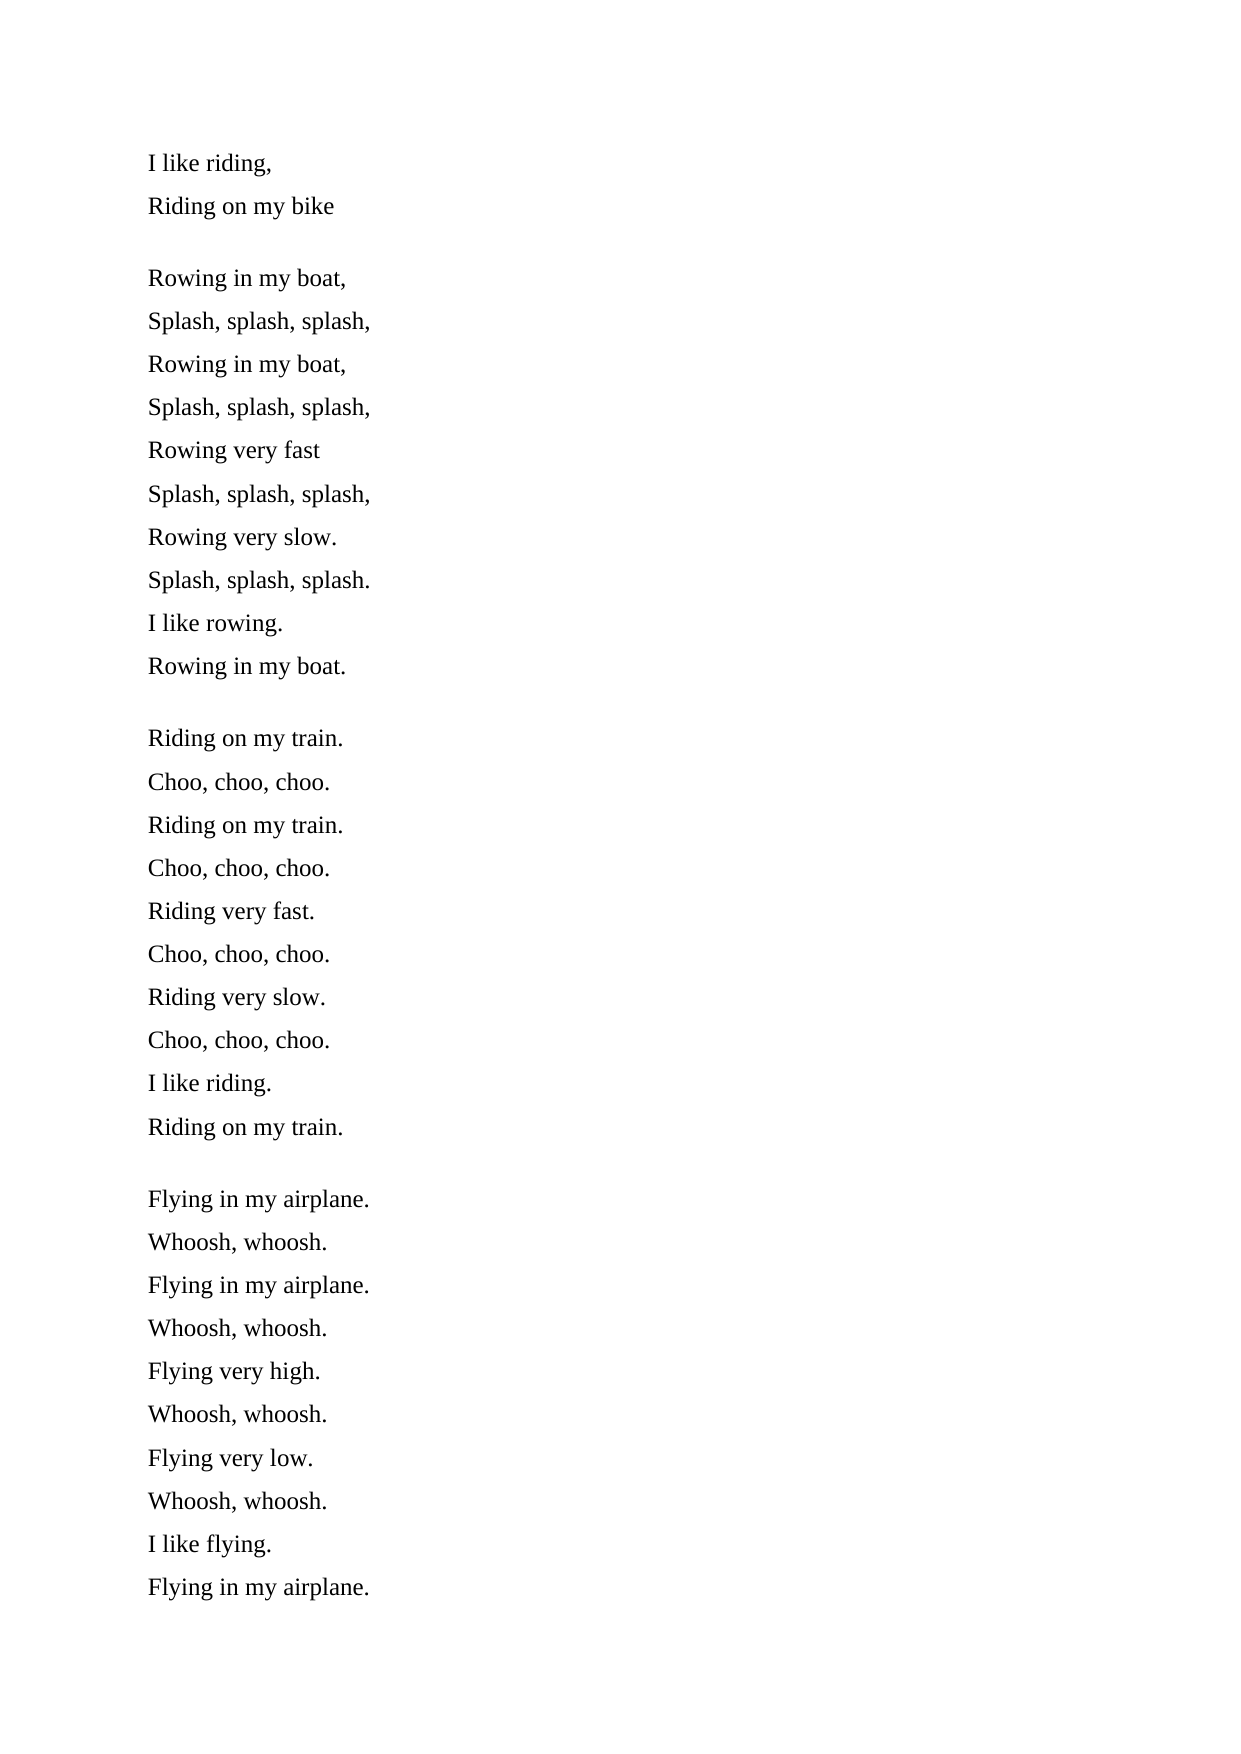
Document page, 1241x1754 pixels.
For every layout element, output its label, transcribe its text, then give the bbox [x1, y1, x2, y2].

text Flying in my airplane. Whoosh, whoosh. Flying in my airplane. Whoosh, whoosh. Flying very high. Whoosh, whoosh. Flying very low. Whoosh, whoosh. I like flying. Flying in my airplane. [148, 1184, 1093, 1601]
text Rowing in my boat, Splash, splash, splash, Rowing in my boat, Splash, splash, splash, Rowing very fast Splash, splash, splash, Rowing very slow. Splash, splash, splash. I like rowing. Rowing in my boat. [148, 263, 1093, 680]
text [148, 148, 1093, 219]
text Riding on my train. Choo, choo, choo. Riding on my train. Choo, choo, choo. Riding very fast. Choo, choo, choo. Riding very slow. Choo, choo, choo. I like riding. Riding on my train. [148, 723, 1093, 1140]
